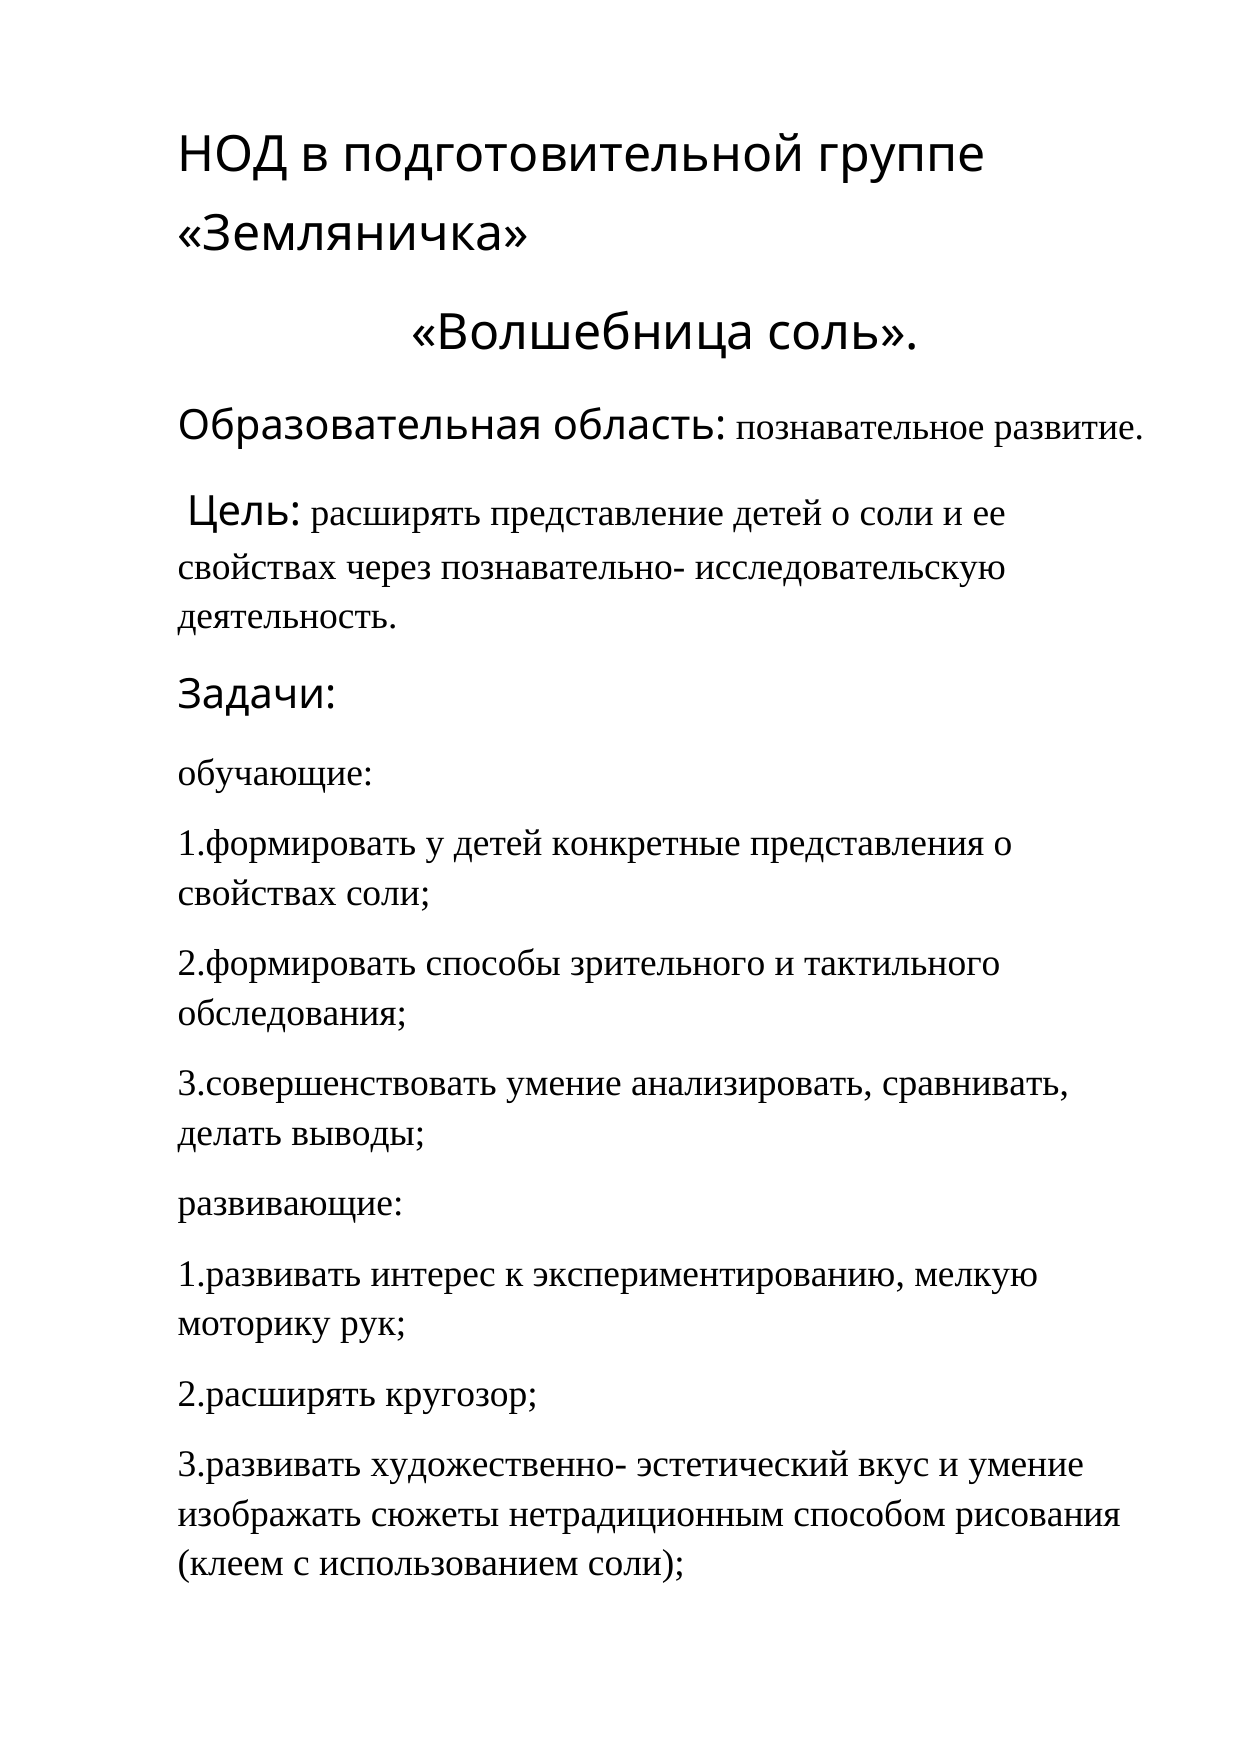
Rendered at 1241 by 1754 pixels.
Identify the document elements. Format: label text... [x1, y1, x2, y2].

text 2.расширять кругозор; [177, 1371, 1152, 1414]
text «Волшебница соль». [177, 296, 1152, 364]
text развивающие: [177, 1181, 1152, 1224]
text 3.совершенствовать умение анализировать, сравнивать, делать выводы; [177, 1061, 1152, 1153]
text Образовательная область: познавательное развитие. [177, 395, 1152, 452]
text обучающие: [177, 750, 1152, 793]
text Цель: расширять представление детей о соли и ее свойствах через познавательно- исследовательскую деятельность. [177, 481, 1152, 637]
text 2.формировать способы зрительного и тактильного обследования; [177, 941, 1152, 1033]
text 3.развивать художественно- эстетический вкус и умение изображать сюжеты нетрадиционным способом рисования (клеем с использованием соли); [177, 1441, 1152, 1584]
text НОД в подготовительной группе «Земляничка» [177, 118, 1152, 264]
text Задачи: [177, 664, 1152, 721]
text 1.развивать интерес к экспериментированию, мелкую моторику рук; [177, 1251, 1152, 1344]
text 1.формировать у детей конкретные представления о свойствах соли; [177, 821, 1152, 913]
